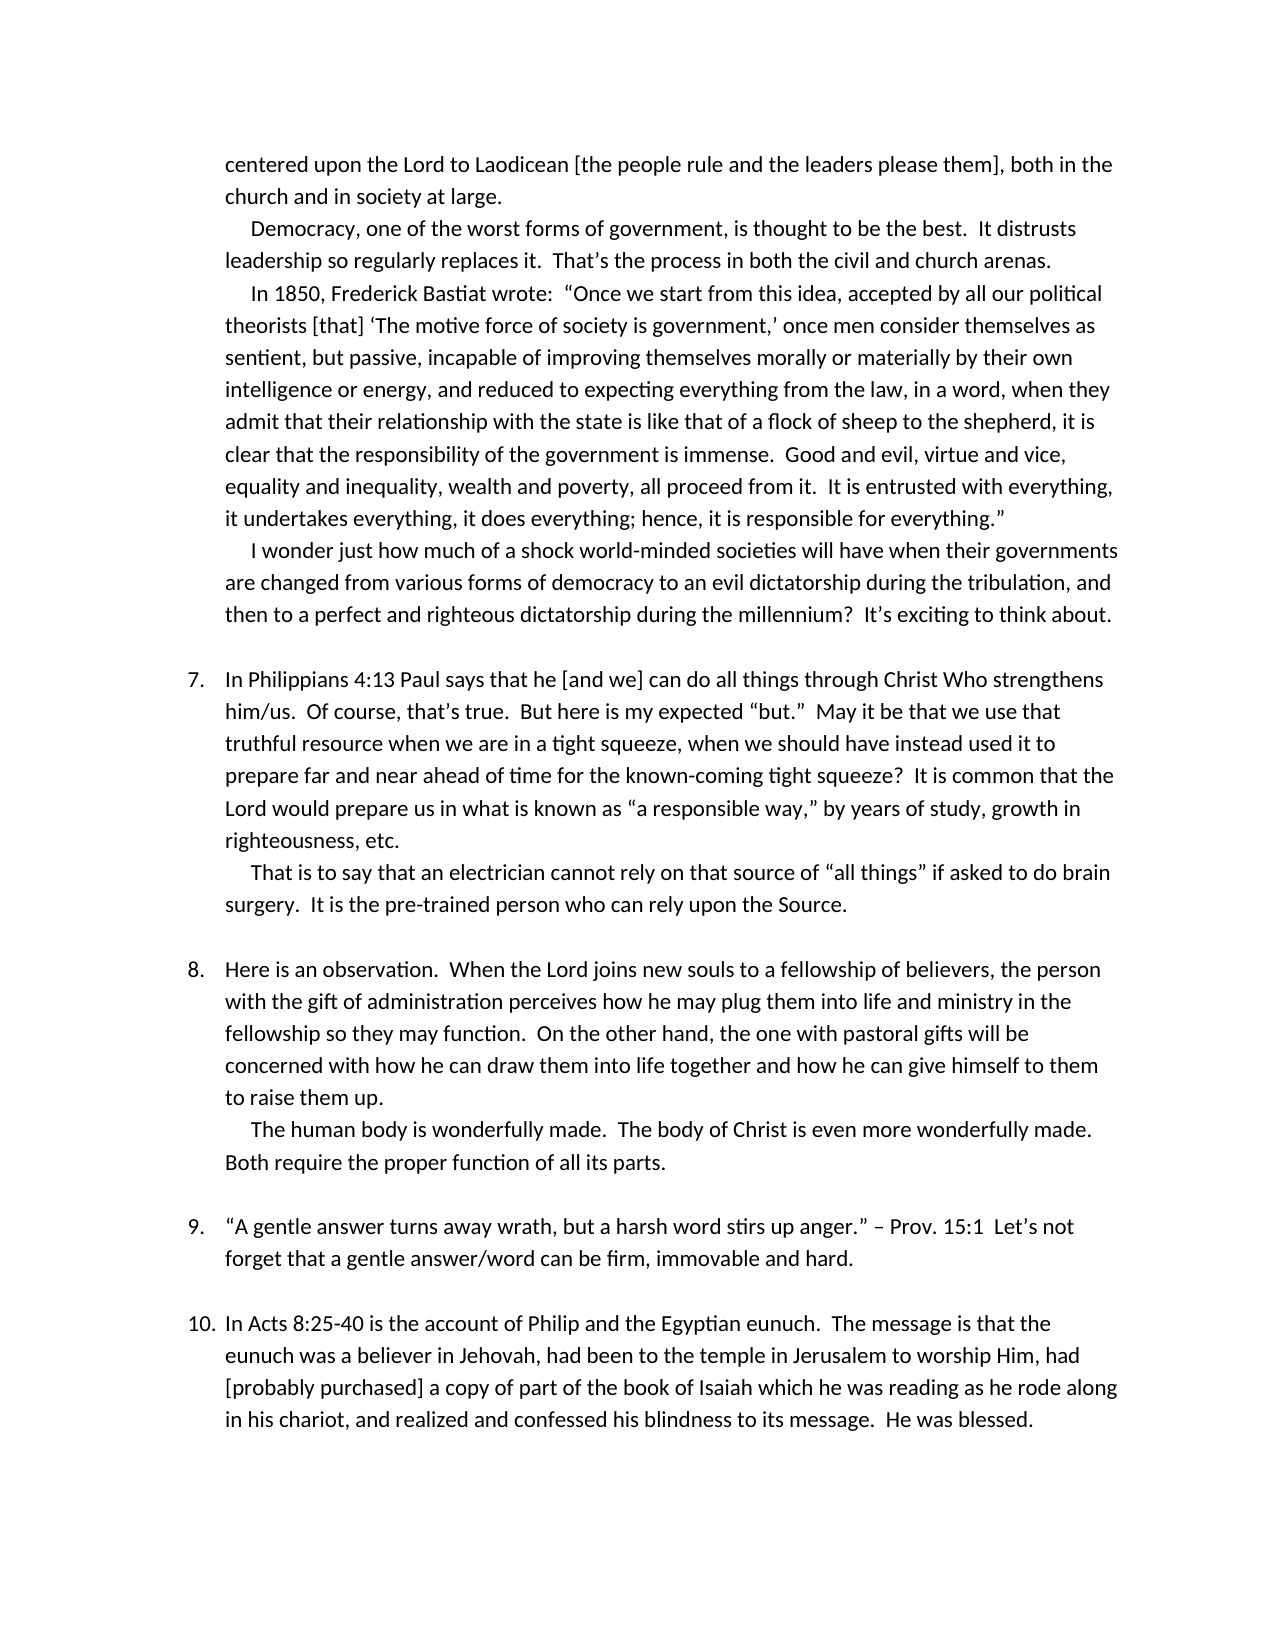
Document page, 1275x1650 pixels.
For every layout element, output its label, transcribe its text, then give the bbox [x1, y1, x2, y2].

list “A gentle answer turns away wrath, but a harsh word stirs up anger.” – Prov. 15:1 Let’s not forget that a gentle answer/word can be firm, immovable and hard. [187, 1212, 1125, 1272]
list That is to say that an electrician cannot rely on that source of “all things” if asked to do brain surgery. It is the pre-trained person who can rely upon the Source. [225, 858, 1125, 918]
list In Acts 8:25-40 is the account of Philip and the Egyptian eunuch. The message is that the eunuch was a believer in Jehovah, had been to the temple in Jerusalem to worship Him, had [probably purchased] a copy of part of the book of Isaiah which he was reading as he rode along in his chariot, and realized and confessed his blindness to its message. He was blessed. [187, 1309, 1125, 1433]
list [187, 150, 1125, 210]
list Here is an observation. When the Lord joins new souls to a fellowship of believers, the person with the gift of administration perceives how he may plug them into life and ministry in the fellowship so they may function. On the other hand, the one with pastoral gifts will be concerned with how he can draw them into life together and how he can give himself to them to raise them up. [187, 955, 1125, 1111]
list Democracy, one of the worst forms of government, is thought to be the best. It distrusts leadership so regularly replaces it. That’s the process in both the civil and church arenas. [225, 214, 1125, 274]
list In Philippians 4:13 Paul says that he [and we] can do all things through Christ Who strengthens him/us. Of course, that’s true. But here is my expected “but.” May it be that we use that truthful resource when we are in a tight squeeze, when we should have instead used it to prepare far and near ahead of time for the known-coming tight squeeze? It is common that the Lord would prepare us in what is known as “a responsible way,” by years of study, growth in righteousness, etc. [187, 665, 1125, 854]
list The human body is wonderfully made. The body of Christ is even more wonderfully made. Both require the proper function of all its parts. [225, 1116, 1125, 1176]
list In 1850, Frederick Bastiat wrote: “Once we start from this idea, accepted by all our political theorists [that] ‘The motive force of society is government,’ once men consider themselves as sentient, but passive, incapable of improving themselves morally or materially by their own intelligence or energy, and reduced to expecting everything from the law, in a word, when they admit that their relationship with the state is like that of a flock of sheep to the shepherd, it is clear that the responsibility of the government is immense. Good and evil, virtue and vice, equality and inequality, wealth and poverty, all proceed from it. It is entrusted with everything, it undertakes everything, it does everything; hence, it is responsible for everything.” [225, 279, 1125, 532]
list I wonder just how much of a shock world-minded societies will have when their governments are changed from various forms of democracy to an evil dictatorship during the tribulation, and then to a perfect and righteous dictatorship during the millennium? It’s exciting to think about. [225, 536, 1125, 629]
